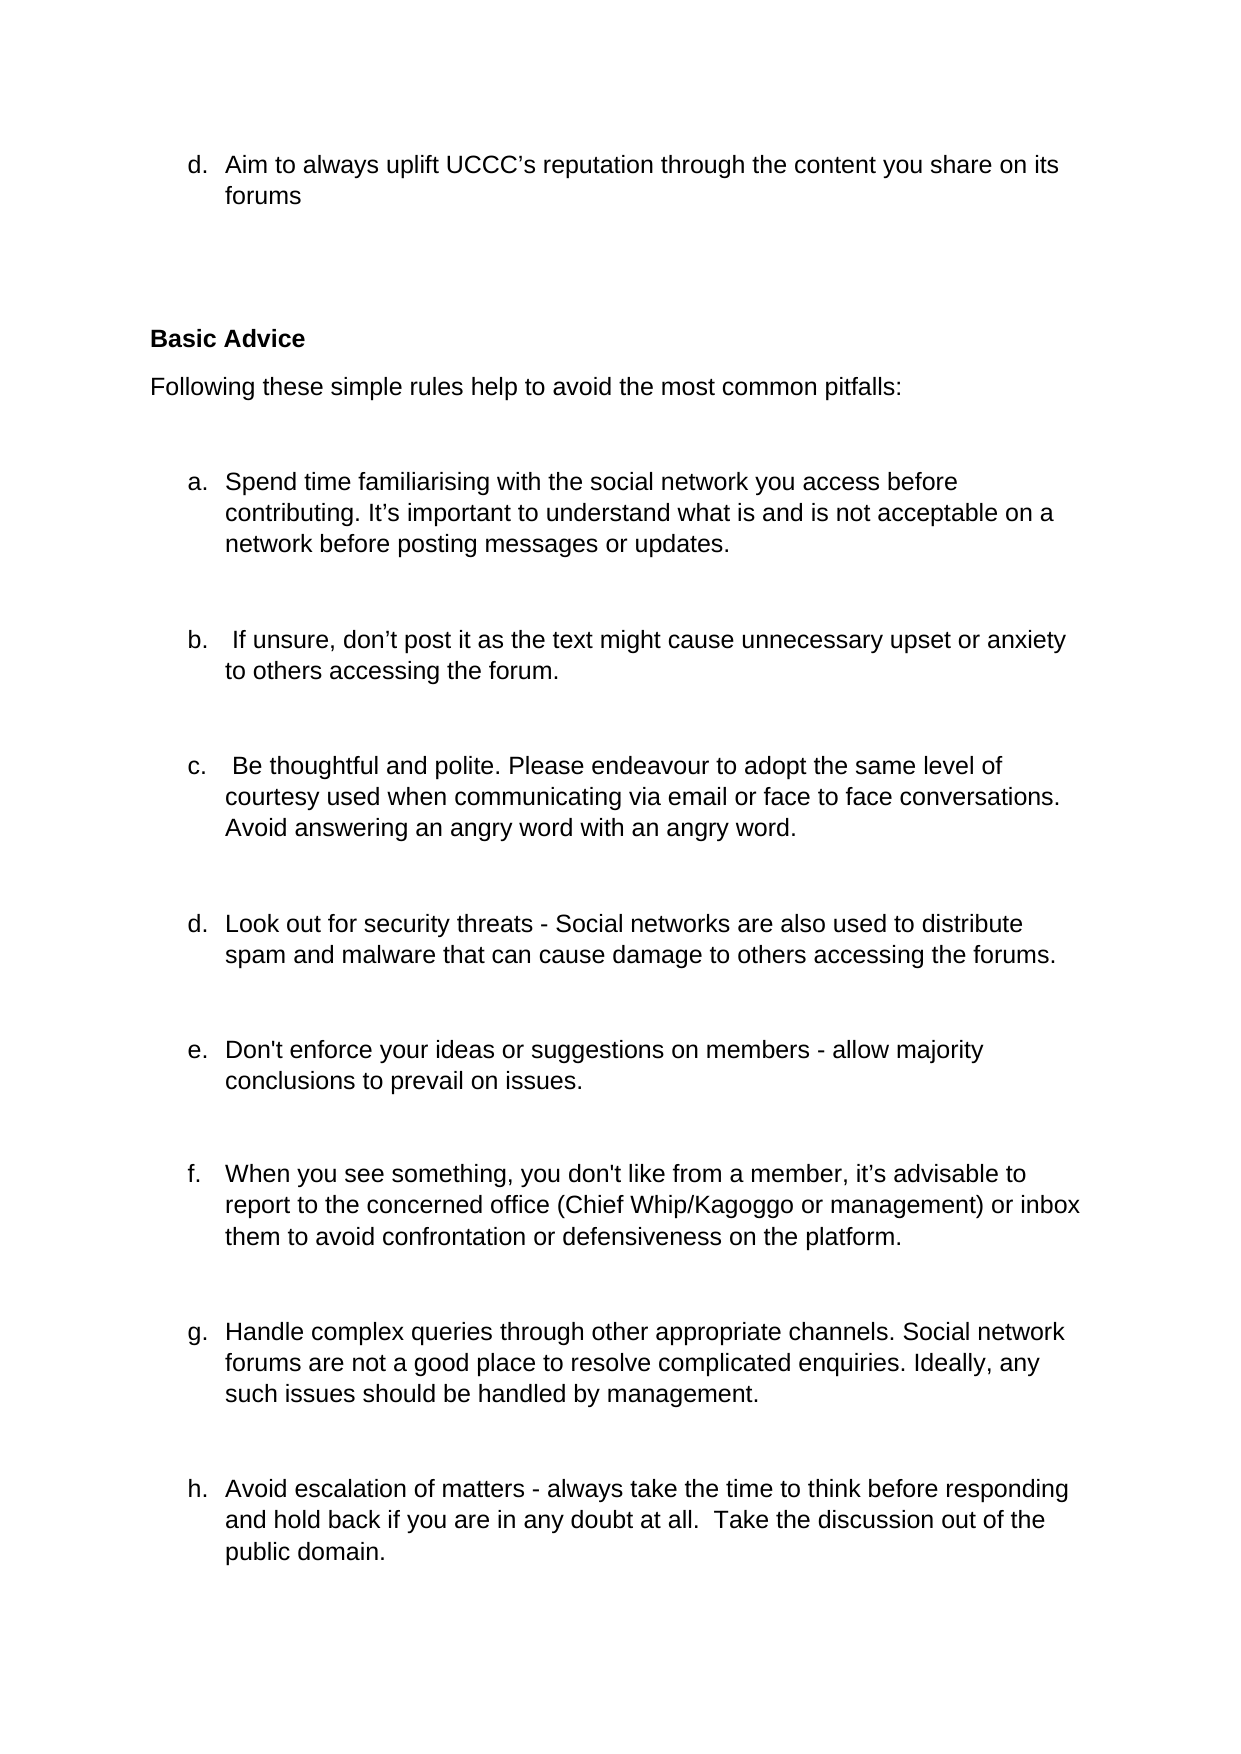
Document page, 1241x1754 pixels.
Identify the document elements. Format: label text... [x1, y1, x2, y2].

list Be thoughtful and polite. Please endeavour to adopt the same level of courtesy used when communicating via email or face to face conversations. Avoid answering an angry word with an angry word. [187, 751, 1090, 842]
text Following these simple rules help to avoid the most common pitfalls: [150, 372, 1090, 401]
list Don't enforce your ideas or suggestions on members - allow majority conclusions to prevail on issues. [187, 1035, 1090, 1095]
list Avoid escalation of matters - always take the time to think before responding and hold back if you are in any doubt at all. Take the discussion out of the public domain. [187, 1474, 1090, 1565]
list Spend time familiarising with the social network you access before contributing. It’s important to understand what is and is not acceptable on a network before posting messages or updates. [187, 467, 1090, 558]
list Aim to always uplift UCCC’s reputation through the content you share on its forums [187, 150, 1090, 210]
text Basic Advice [150, 324, 1090, 353]
list When you see something, you don't like from a member, it’s advisable to report to the concerned office (Chief Whip/Kagoggo or management) or inbox them to avoid confrontation or defensiveness on the platform. [187, 1159, 1090, 1250]
list Handle complex queries through other appropriate channels. Social network forums are not a good place to resolve complicated enquiries. Ideally, any such issues should be handled by management. [187, 1317, 1090, 1408]
list Look out for security threats - Social networks are also used to distribute spam and malware that can cause damage to others accessing the forums. [187, 909, 1090, 968]
list If unsure, don’t post it as the text might cause unnecessary upset or anxiety to others accessing the forum. [187, 625, 1090, 684]
